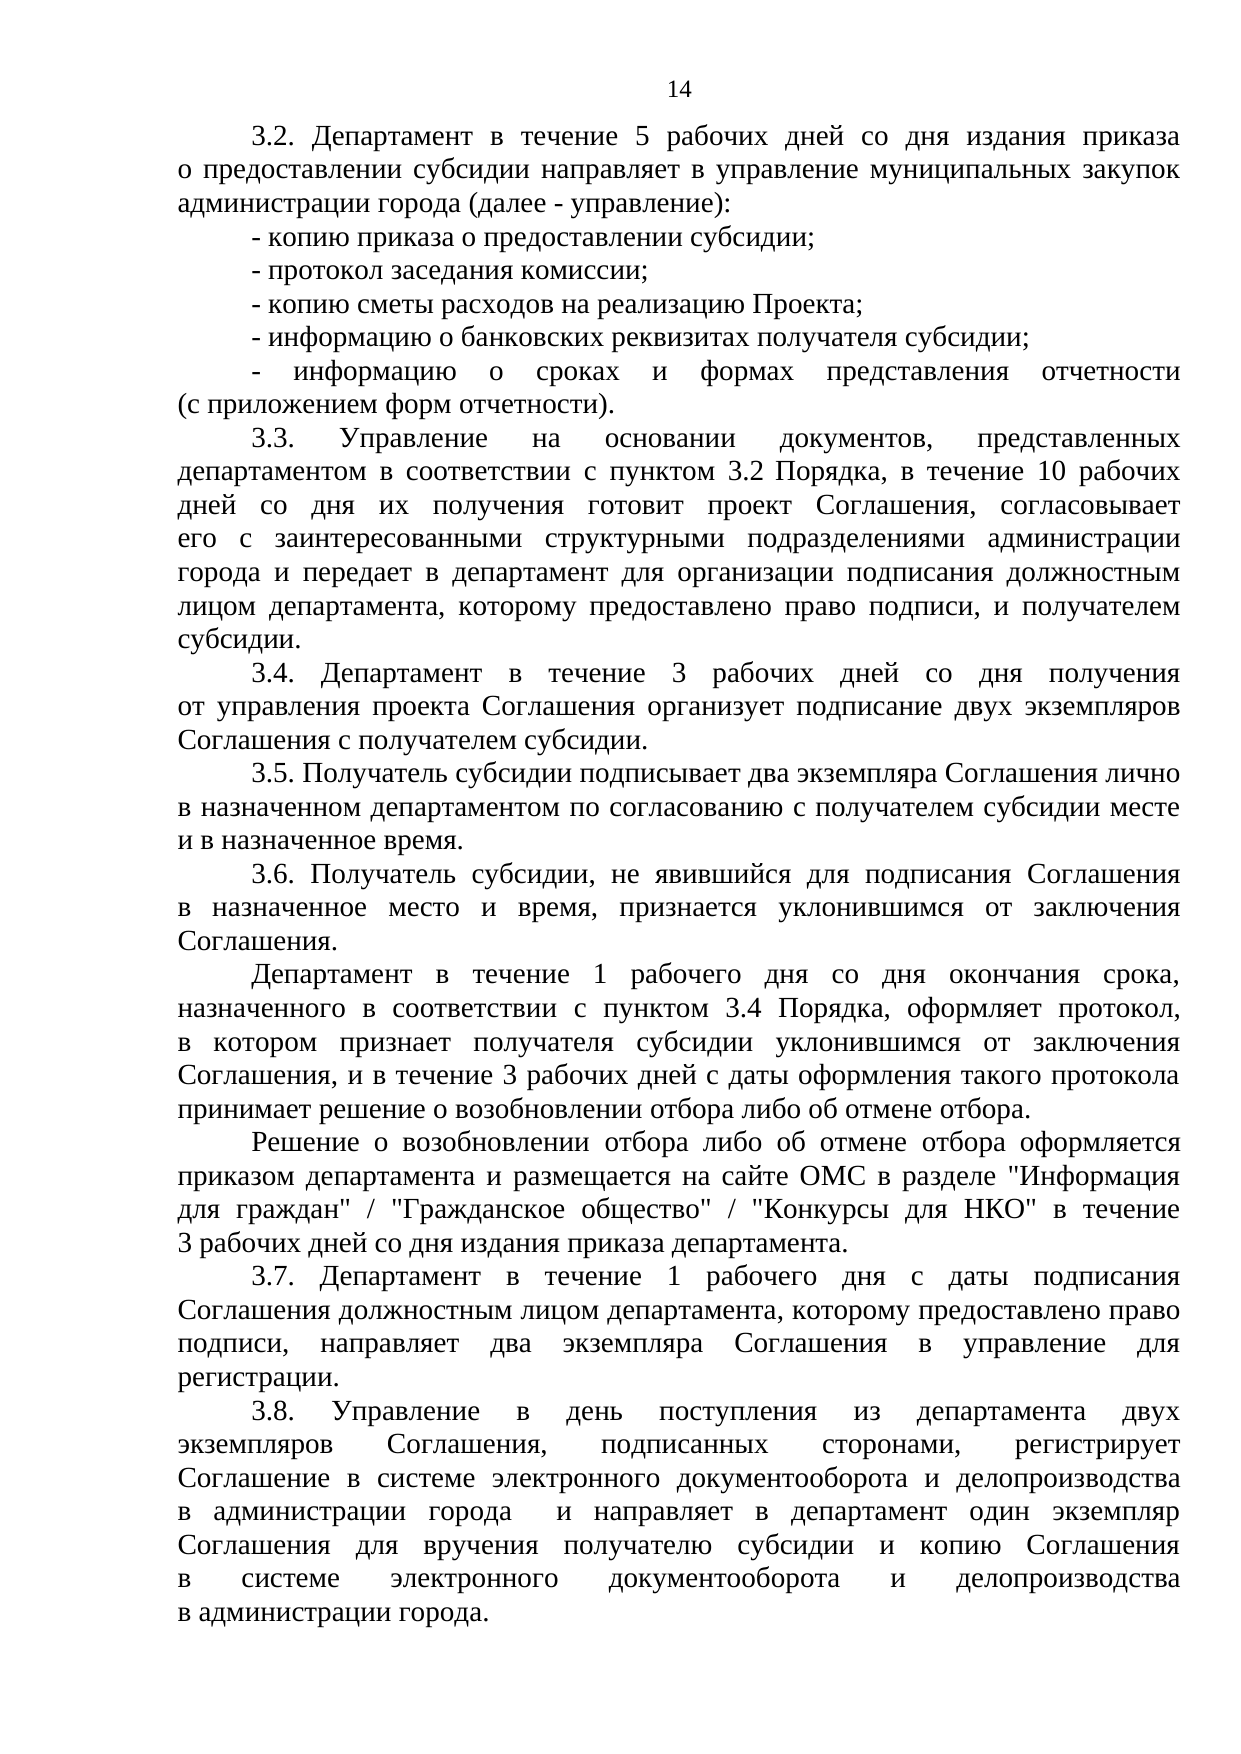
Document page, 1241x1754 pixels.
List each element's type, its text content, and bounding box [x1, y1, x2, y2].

text Департамент в течение 1 рабочего дня со дня окончания срока, назначенного в соответствии с пунктом 3.4 Порядка, оформляет протокол, в котором признает получателя субсидии уклонившимся от заключения Соглашения, и в течение 3 рабочих дней с даты оформления такого протокола принимает решение о возобновлении отбора либо об отмене отбора. [177, 957, 1181, 1124]
text Решение о возобновлении отбора либо об отмене отбора оформляется приказом департамента и размещается на сайте ОМС в разделе "Информация для граждан" / "Гражданское общество" / "Конкурсы для НКО" в течение 3 рабочих дней со дня издания приказа департамента. [177, 1124, 1181, 1258]
text 3.2. Департамент в течение 5 рабочих дней со дня издания приказа о предоставлении субсидии направляет в управление муниципальных закупок администрации города (далее - управление): [177, 118, 1181, 219]
text - протокол заседания комиссии; [177, 252, 1181, 286]
text 3.4. Департамент в течение 3 рабочих дней со дня получения от управления проекта Соглашения организует подписание двух экземпляров Соглашения с получателем субсидии. [177, 655, 1181, 755]
text - копию приказа о предоставлении субсидии; [177, 219, 1181, 252]
text 3.6. Получатель субсидии, не явившийся для подписания Соглашения в назначенное место и время, признается уклонившимся от заключения Соглашения. [177, 856, 1181, 957]
text 3.8. Управление в день поступления из департамента двух экземпляров Соглашения, подписанных сторонами, регистрирует Соглашение в системе электронного документооборота и делопроизводства в администрации города и направляет в департамент один экземпляр Соглашения для вручения получателю субсидии и копию Соглашения в системе электронного документооборота и делопроизводства в администрации города. [177, 1393, 1181, 1627]
text 3.3. Управление на основании документов, представленных департаментом в соответствии с пунктом 3.2 Порядка, в течение 10 рабочих дней со дня их получения готовит проект Соглашения, согласовывает его с заинтересованными структурными подразделениями администрации города и передает в департамент для организации подписания должностным лицом департамента, которому предоставлено право подписи, и получателем субсидии. [177, 420, 1181, 655]
text 3.5. Получатель субсидии подписывает два экземпляра Соглашения лично в назначенном департаментом по согласованию с получателем субсидии месте и в назначенное время. [177, 755, 1181, 856]
text - копию сметы расходов на реализацию Проекта; [177, 286, 1181, 319]
text - информацию о банковских реквизитах получателя субсидии; [177, 319, 1181, 353]
text 3.7. Департамент в течение 1 рабочего дня с даты подписания Соглашения должностным лицом департамента, которому предоставлено право подписи, направляет два экземпляра Соглашения в управление для регистрации. [177, 1258, 1181, 1393]
text - информацию о сроках и формах представления отчетности (с приложением форм отчетности). [177, 353, 1181, 420]
